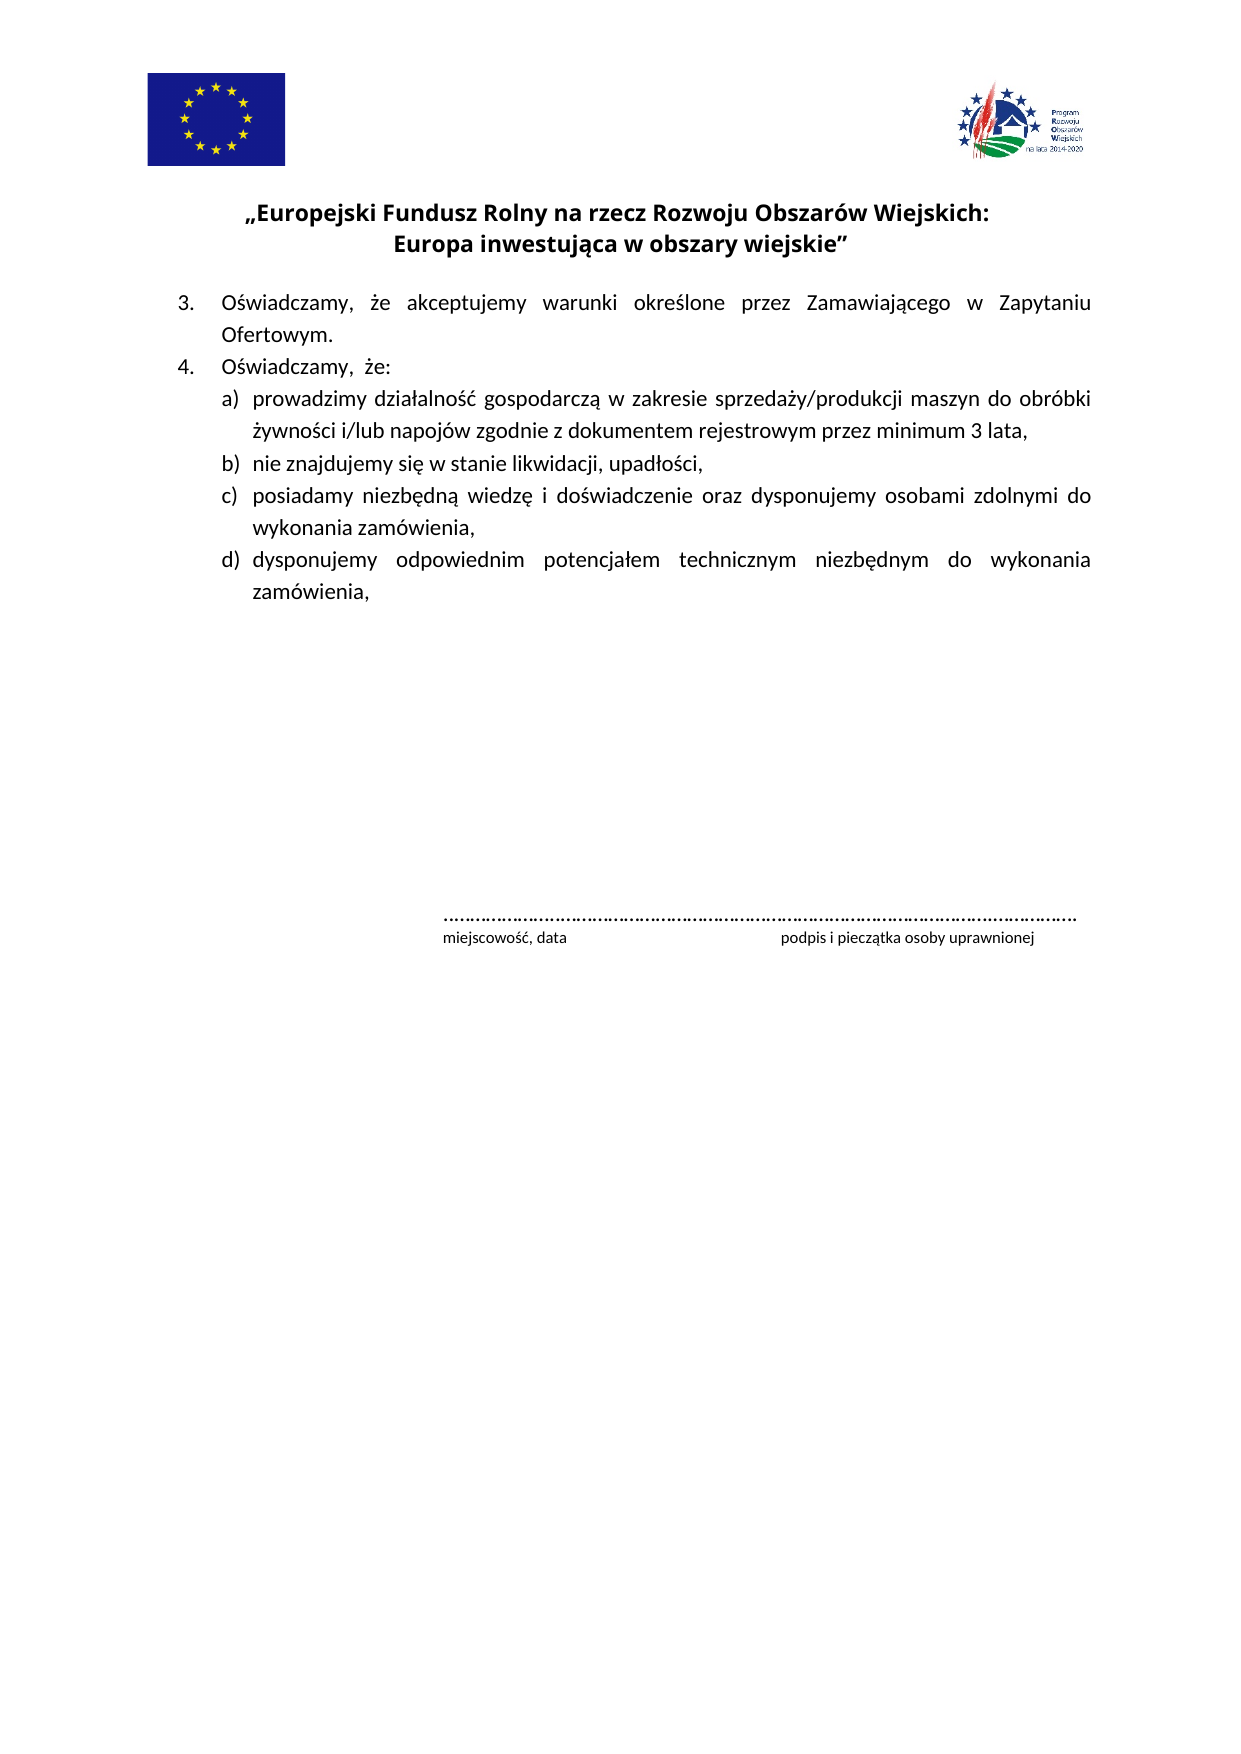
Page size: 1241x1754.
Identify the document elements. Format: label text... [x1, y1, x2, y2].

list prowadzimy działalność gospodarczą w zakresie sprzedaży/produkcji maszyn do obróbki żywności i/lub napojów zgodnie z dokumentem rejestrowym przez minimum 3 lata, [221, 384, 1093, 444]
list posiadamy niezbędną wiedzę i doświadczenie oraz dysponujemy osobami zdolnymi do wykonania zamówienia, [221, 481, 1093, 541]
list nie znajdujemy się w stanie likwidacji, upadłości, [221, 449, 1093, 477]
list Oświadczamy, że: [177, 352, 1093, 380]
list dysponujemy odpowiednim potencjałem technicznym niezbędnym do wykonania zamówienia, [221, 545, 1093, 605]
list Oświadczamy, że akceptujemy warunki określone przez Zamawiającego w Zapytaniu Ofertowym. [177, 288, 1093, 348]
picture [952, 75, 1093, 166]
text ..………………..……………………………………………………………………….……………. miejscowość, data podpis i pieczątka osoby uprawnionej [443, 899, 1093, 948]
picture [147, 73, 286, 166]
